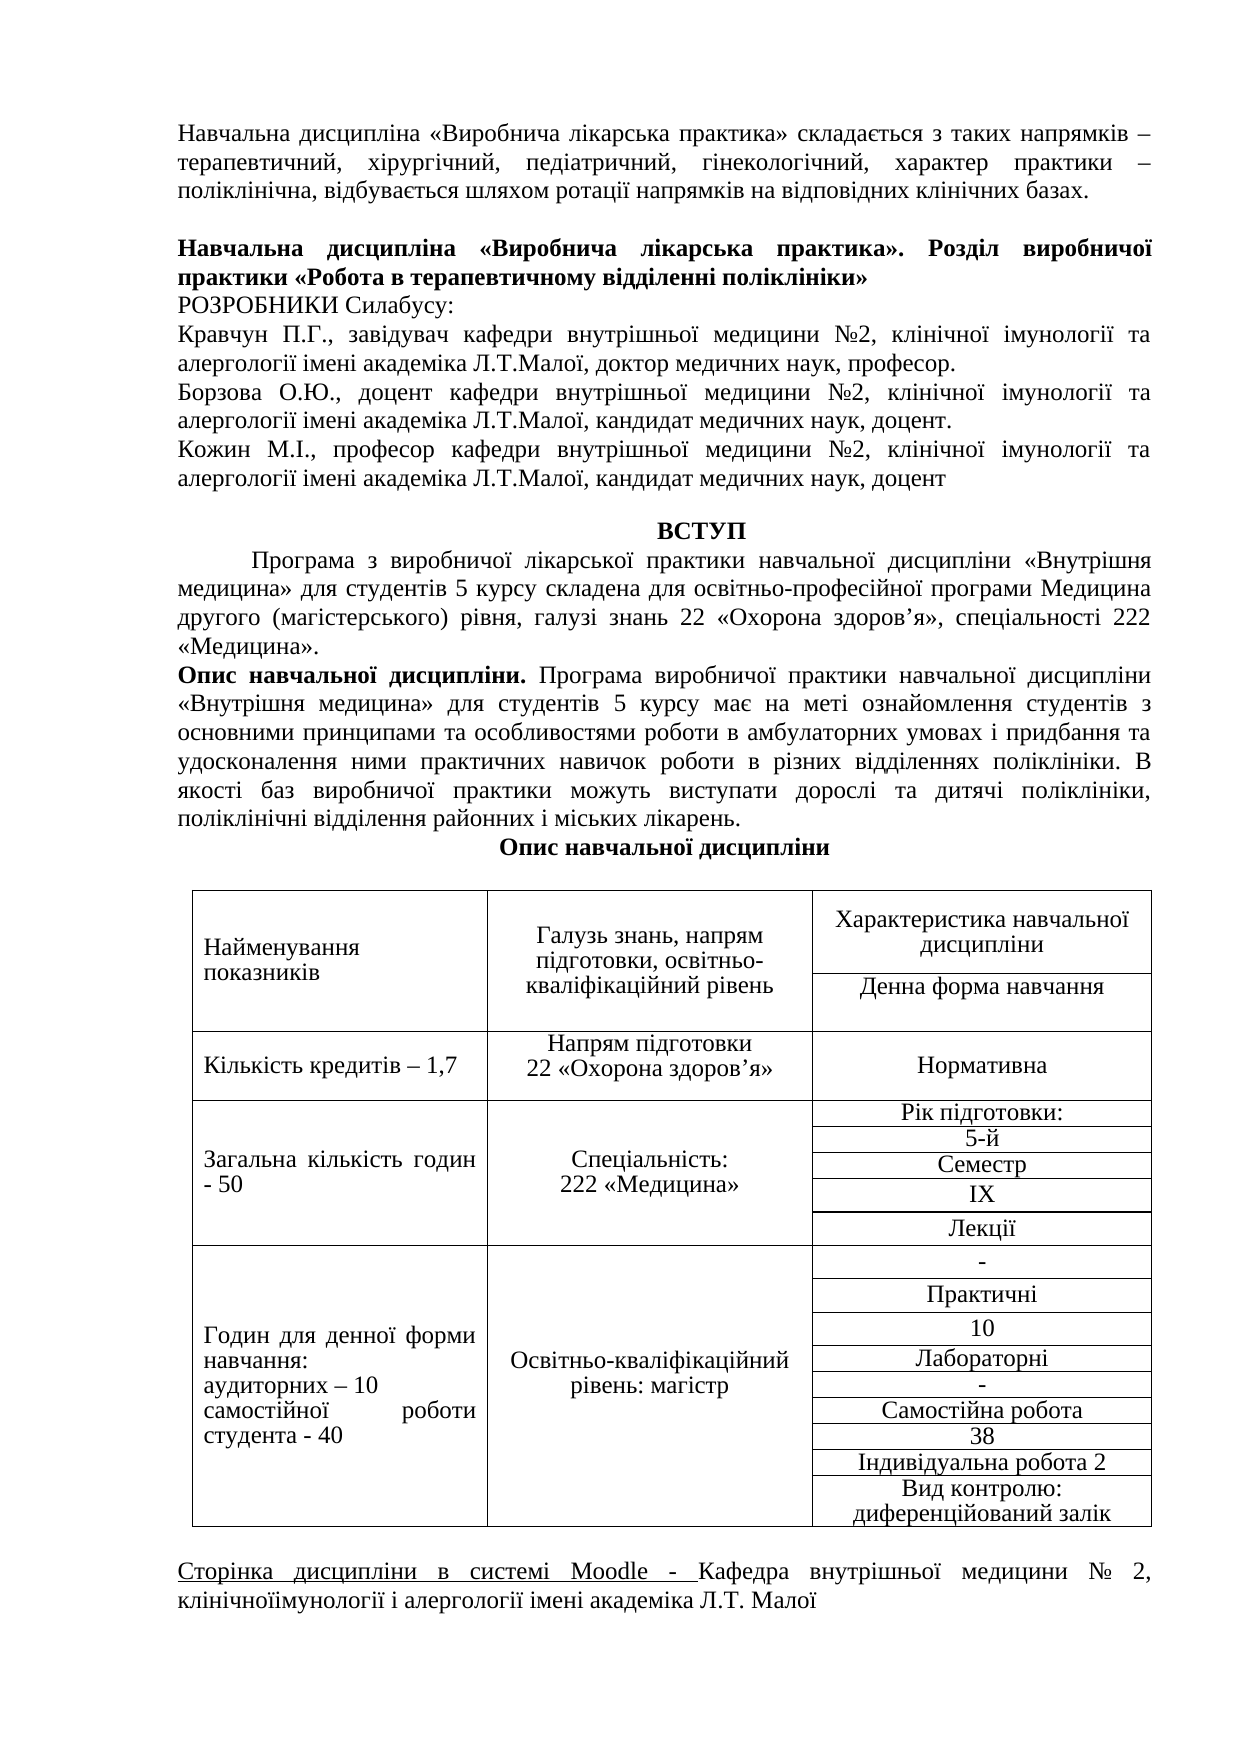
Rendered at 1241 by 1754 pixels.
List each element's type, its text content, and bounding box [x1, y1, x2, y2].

table_header Галузь знань, напрям підготовки, освітньо-кваліфікаційний рівень [488, 891, 812, 1031]
text Кравчун П.Г., завідувач кафедри внутрішньої медицини №2, клінічної імунології та алергології імені академіка Л.Т.Малої, доктор медичних наук, професор. [177, 319, 1152, 377]
table_cell Семестр [813, 1153, 1151, 1178]
text Опис навчальної дисципліни [177, 832, 1152, 861]
table_cell Самостійна робота [813, 1398, 1151, 1423]
table_cell Годин для денної форми навчання: аудиторних – 10 самостійної роботи студента - 40 [193, 1246, 487, 1526]
text Програма з виробничої лікарської практики навчальної дисципліни «Внутрішня медицина» для студентів 5 курсу складена для освітньо-професійної програми Медицина другого (магістерського) рівня, галузі знань 22 «Охорона здоров’я», спеціальності 222 «Медицина». [177, 545, 1152, 660]
table_cell - [813, 1372, 1151, 1397]
table_cell Освітньо-кваліфікаційний рівень: магістр [488, 1246, 812, 1526]
table_cell IX [813, 1179, 1151, 1211]
table_cell Кількість кредитів – 1,7 [193, 1032, 487, 1099]
table_cell Рік підготовки: [813, 1101, 1151, 1126]
text Сторінка дисципліни в системі Moodle - Кафедра внутрішньої медицини № 2, клінічноїімунології і алергології імені академіка Л.Т. Малої [177, 1556, 1152, 1613]
table_cell Вид контролю: диференційований залік [813, 1476, 1151, 1526]
table_cell Денна форма навчання [813, 974, 1151, 1031]
table_header Найменування показників [193, 891, 487, 1031]
table_cell Лекції [813, 1213, 1151, 1245]
table_cell Нормативна [813, 1032, 1151, 1099]
table_cell Лабораторні [813, 1346, 1151, 1371]
table_cell Практичні [813, 1279, 1151, 1312]
table_cell Індивідуальна робота 2 [813, 1450, 1151, 1475]
text Навчальна дисципліна «Виробнича лікарська практика». Розділ виробничої практики «Робота в терапевтичному відділенні поліклініки» [177, 233, 1152, 291]
table_cell 10 [813, 1313, 1151, 1345]
table_header Характеристика навчальної дисципліни [813, 891, 1151, 973]
table_cell 5-й [813, 1127, 1151, 1152]
table_cell Загальна кількість годин - 50 [193, 1101, 487, 1245]
text Опис навчальної дисципліни. Програма виробничої практики навчальної дисципліни «Внутрішня медицина» для студентів 5 курсу має на меті ознайомлення студентів з основними принципами та особливостями роботи в амбулаторних умовах і придбання та удосконалення ними практичних навичок роботи в різних відділеннях поліклініки. В якості баз виробничої практики можуть виступати дорослі та дитячі поліклініки, поліклінічні відділення районних і міських лікарень. [177, 660, 1152, 832]
table_cell - [813, 1246, 1151, 1278]
text Навчальна дисципліна «Виробнича лікарська практика» складається з таких напрямків – терапевтичний, хірургічний, педіатричний, гінекологічний, характер практики – поліклінічна, відбувається шляхом ротації напрямків на відповідних клінічних базах. [177, 118, 1152, 204]
text ВСТУП [177, 516, 1152, 545]
text Борзова О.Ю., доцент кафедри внутрішньої медицини №2, клінічної імунології та алергології імені академіка Л.Т.Малої, кандидат медичних наук, доцент. [177, 377, 1152, 434]
table_cell Напрям підготовки 22 «Охорона здоров’я» [488, 1032, 812, 1099]
text РОЗРОБНИКИ Силабусу: [177, 291, 1152, 319]
text Кожин М.І., професор кафедри внутрішньої медицини №2, клінічної імунології та алергології імені академіка Л.Т.Малої, кандидат медичних наук, доцент [177, 434, 1152, 492]
table_cell 38 [813, 1424, 1151, 1449]
table_cell Спеціальність: 222 «Медицина» [488, 1101, 812, 1245]
